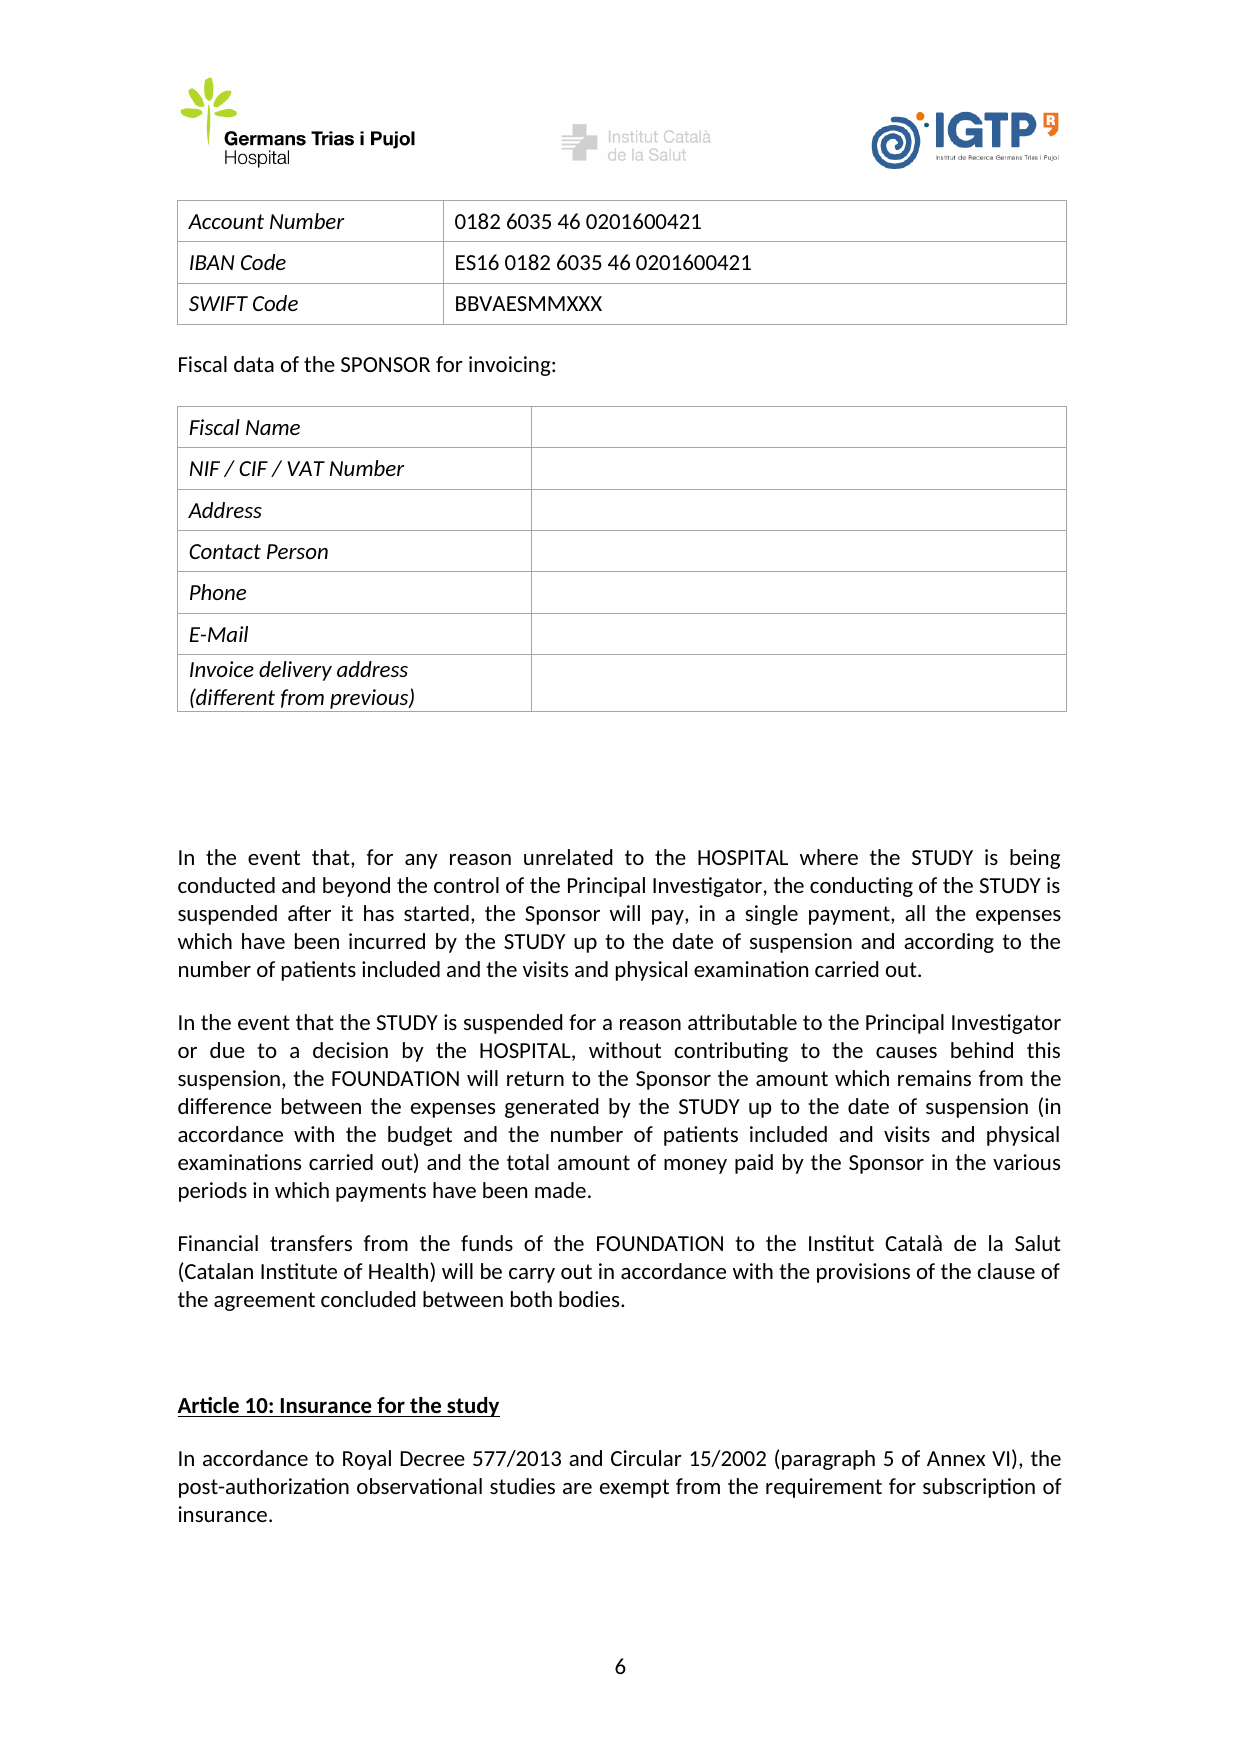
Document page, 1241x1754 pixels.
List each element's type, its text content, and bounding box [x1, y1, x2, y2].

table_header Fiscal Name [178, 407, 531, 447]
text In the event that, for any reason unrelated to the HOSPITAL where the STUDY is being conducted and beyond the control of the Principal Investigator, the conducting of the STUDY is suspended after it has started, the Sponsor will pay, in a single payment, all the expenses which have been incurred by the STUDY up to the date of suspension and according to the number of patients included and the visits and physical examination carried out. [177, 843, 1063, 983]
table_cell [532, 490, 1066, 530]
table_cell IBAN Code [178, 242, 443, 282]
picture [541, 104, 724, 171]
picture [177, 59, 476, 171]
table_cell [532, 531, 1066, 571]
table_cell Account Number [178, 201, 443, 241]
table_cell [532, 572, 1066, 613]
table_cell E-Mail [178, 614, 531, 654]
text Financial transfers from the funds of the FOUNDATION to the Institut Català de la Salut (Catalan Institute of Health) will be carry out in accordance with the provisions of the clause of the agreement concluded between both bodies. [177, 1229, 1063, 1313]
table_cell Address [178, 490, 531, 530]
table_cell BBVAESMMXXX [444, 284, 1066, 324]
table_cell [532, 448, 1066, 488]
table_cell [532, 614, 1066, 654]
picture [866, 100, 1064, 171]
text Article 10: Insurance for the study [177, 1391, 1063, 1419]
table_header [532, 407, 1066, 447]
table_cell ES16 0182 6035 46 0201600421 [444, 242, 1066, 282]
table_cell [532, 655, 1066, 711]
table_cell SWIFT Code [178, 284, 443, 324]
text In the event that the STUDY is suspended for a reason attributable to the Principal Investigator or due to a decision by the HOSPITAL, without contributing to the causes behind this suspension, the FOUNDATION will return to the Sponsor the amount which remains from the difference between the expenses generated by the STUDY up to the date of suspension (in accordance with the budget and the number of patients included and visits and physical examinations carried out) and the total amount of money paid by the Sponsor in the various periods in which payments have been made. [177, 1008, 1063, 1204]
table_cell Phone [178, 572, 531, 613]
text In accordance to Royal Decree 577/2013 and Circular 15/2002 (paragraph 5 of Annex VI), the post-authorization observational studies are exempt from the requirement for subscription of insurance. [177, 1444, 1063, 1528]
text Fiscal data of the SPONSOR for invoicing: [177, 350, 1063, 378]
table_cell Contact Person [178, 531, 531, 571]
table_cell 0182 6035 46 0201600421 [444, 201, 1066, 241]
table_cell NIF / CIF / VAT Number [178, 448, 531, 488]
table_cell Invoice delivery address (different from previous) [178, 655, 531, 711]
